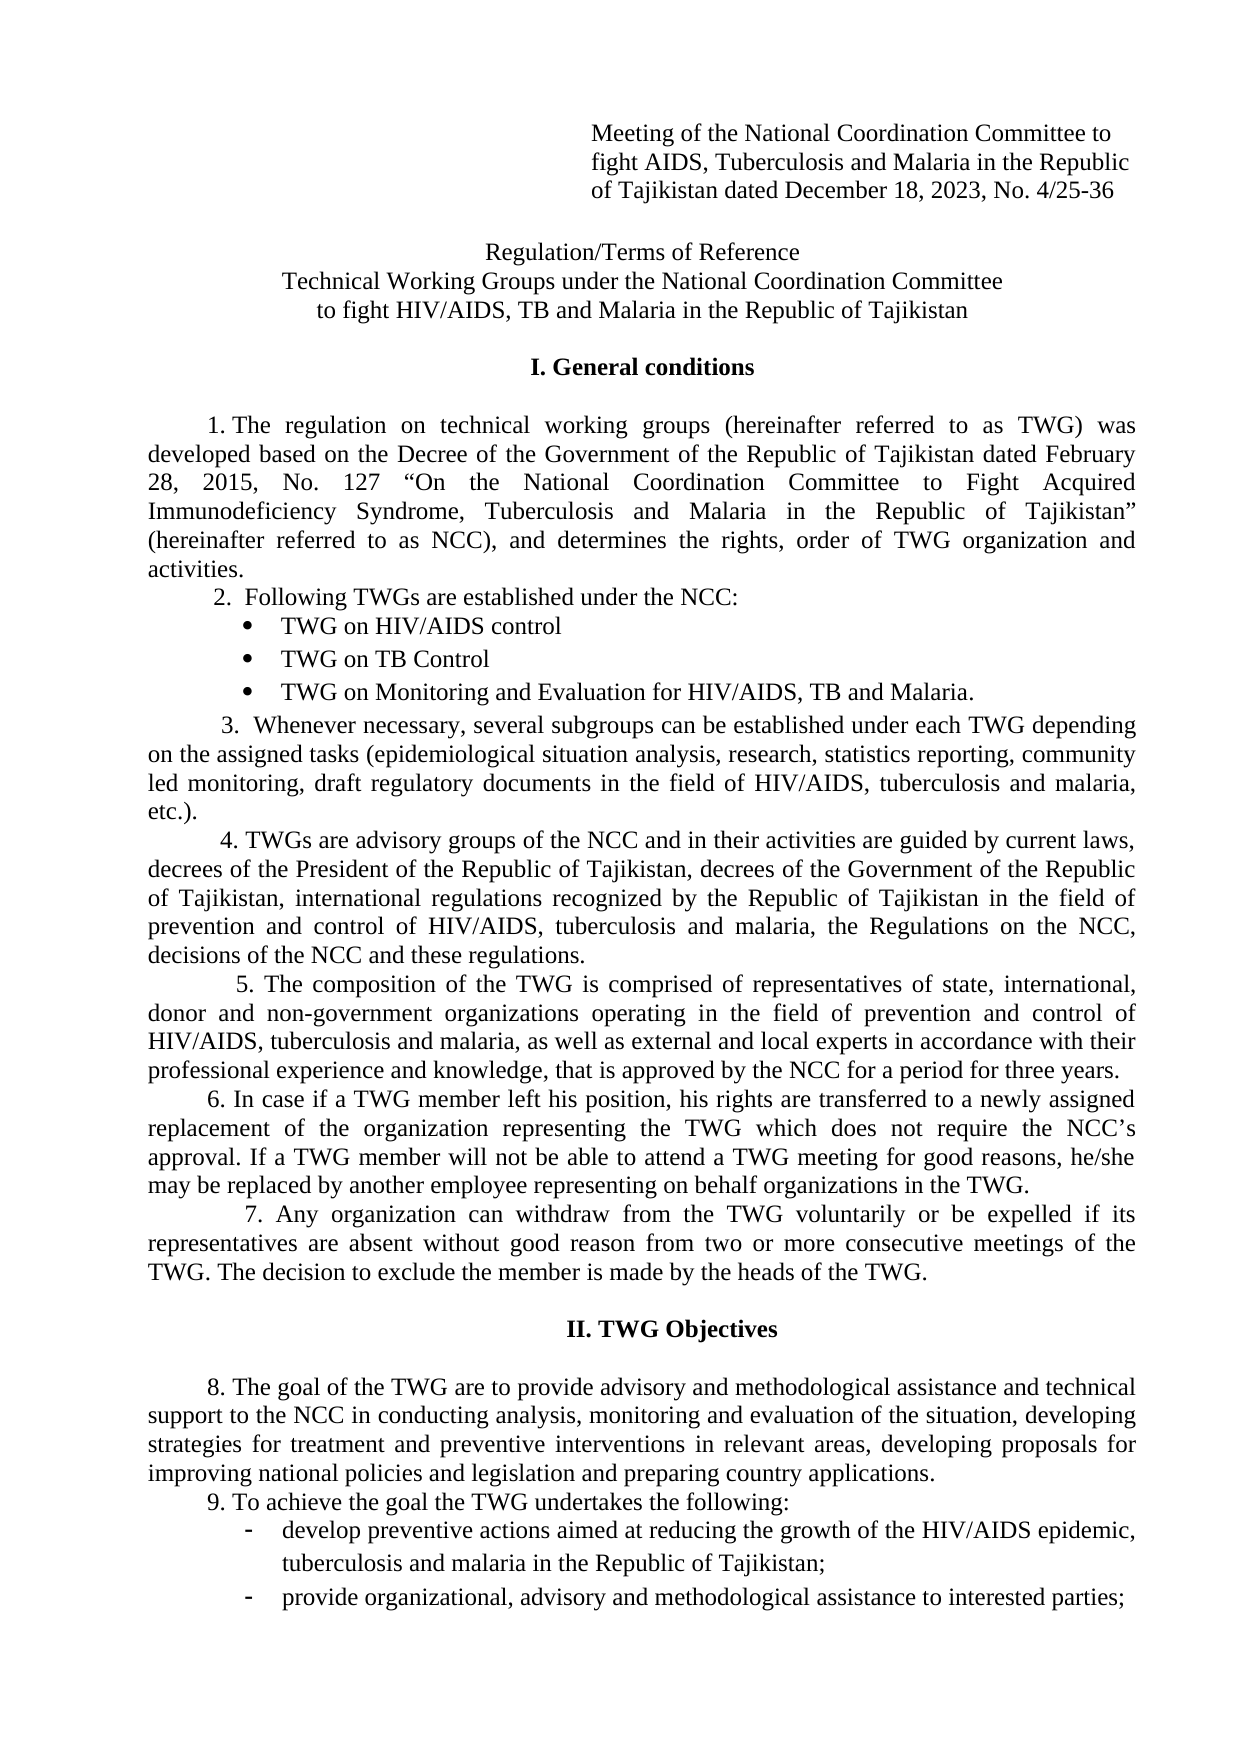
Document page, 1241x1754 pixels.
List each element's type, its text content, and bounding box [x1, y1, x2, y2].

text I. General conditions [148, 352, 1137, 381]
text 2. Following TWGs are established under the NCC: [148, 582, 1137, 611]
list TWG on HIV/AIDS control [243, 611, 1137, 640]
text Meeting of the National Coordination Committee to fight AIDS, Tuberculosis and Malaria in the Republic of Tajikistan dated December 18, 2023, No. 4/25-36 [591, 118, 1137, 204]
text 5. The composition of the TWG is comprised of representatives of state, international, donor and non-government organizations operating in the field of prevention and control of HIV/AIDS, tuberculosis and malaria, as well as external and local experts in accordance with their professional experience and knowledge, that is approved by the NCC for a period for three years. [148, 969, 1137, 1084]
text 9. To achieve the goal the TWG undertakes the following: [148, 1487, 1137, 1516]
text II. TWG Objectives [148, 1314, 1137, 1343]
list TWG on Monitoring and Evaluation for HIV/AIDS, TB and Malaria. [243, 677, 1137, 706]
text 3. Whenever necessary, several subgroups can be established under each TWG depending on the assigned tasks (epidemiological situation analysis, research, statistics reporting, community led monitoring, draft regulatory documents in the field of HIV/AIDS, tuberculosis and malaria, etc.). [148, 710, 1137, 825]
text Regulation/Terms of Reference [148, 237, 1137, 266]
text 7. Any organization can withdraw from the TWG voluntarily or be expelled if its representatives are absent without good reason from two or more consecutive meetings of the TWG. The decision to exclude the member is made by the heads of the TWG. [148, 1199, 1137, 1286]
text to fight HIV/AIDS, TB and Malaria in the Republic of Tajikistan [148, 295, 1137, 324]
text 6. In case if a TWG member left his position, his rights are transferred to a newly assigned replacement of the organization representing the TWG which does not require the NCC’s approval. If a TWG member will not be able to attend a TWG meeting for good reasons, he/she may be replaced by another employee representing on behalf organizations in the TWG. [148, 1084, 1137, 1199]
text 4. TWGs are advisory groups of the NCC and in their activities are guided by current laws, decrees of the President of the Republic of Tajikistan, decrees of the Government of the Republic of Tajikistan, international regulations recognized by the Republic of Tajikistan in the field of prevention and control of HIV/AIDS, tuberculosis and malaria, the Regulations on the NCC, decisions of the NCC and these regulations. [148, 825, 1137, 969]
text 1. The regulation on technical working groups (hereinafter referred to as TWG) was developed based on the Decree of the Government of the Republic of Tajikistan dated February 28, 2015, No. 127 “On the National Coordination Committee to Fight Acquired Immunodeficiency Syndrome, Tuberculosis and Malaria in the Republic of Tajikistan” (hereinafter referred to as NCC), and determines the rights, order of TWG organization and activities. [148, 410, 1137, 582]
text 8. The goal of the TWG are to provide advisory and methodological assistance and technical support to the NCC in conducting analysis, monitoring and evaluation of the situation, developing strategies for treatment and preventive interventions in relevant areas, developing proposals for improving national policies and legislation and preparing country applications. [148, 1372, 1137, 1487]
list TWG on TB Control [243, 644, 1137, 673]
list develop preventive actions aimed at reducing the growth of the HIV/AIDS epidemic, tuberculosis and malaria in the Republic of Tajikistan; [244, 1516, 1137, 1577]
list provide organizational, advisory and methodological assistance to interested parties; [244, 1582, 1137, 1610]
text Technical Working Groups under the National Coordination Committee [148, 266, 1137, 295]
